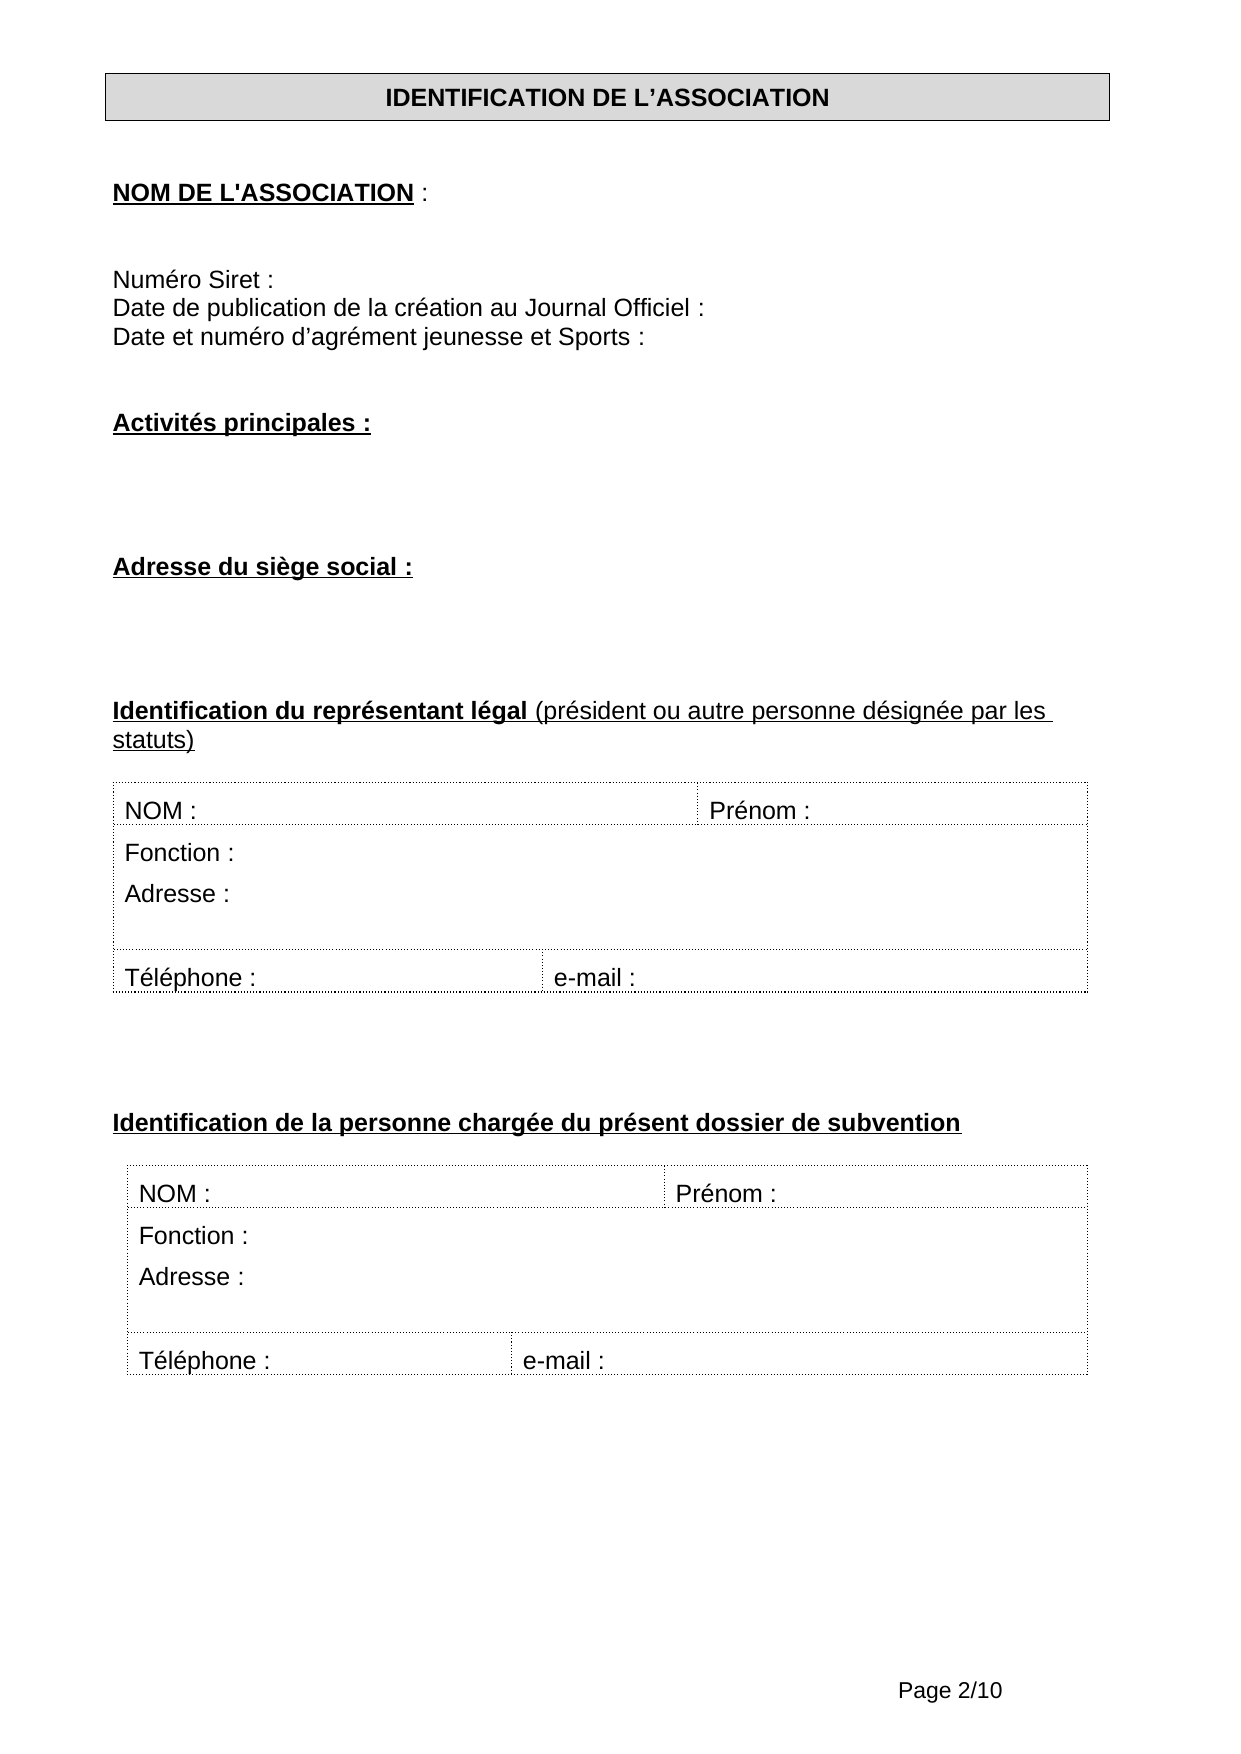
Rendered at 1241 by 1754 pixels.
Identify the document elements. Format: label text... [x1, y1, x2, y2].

table_header Prénom : [698, 782, 1087, 824]
table_cell e-mail : [543, 949, 1087, 991]
text Date de publication de la création au Journal Officiel : [112, 293, 1087, 322]
text Activités principales : [112, 408, 1087, 437]
table_cell Fonction : Adresse : [127, 1207, 1087, 1332]
text Identification du représentant légal (président ou autre personne désignée par les statuts) [112, 696, 1087, 753]
table_cell Téléphone : [127, 1332, 511, 1374]
text NOM DE L'ASSOCIATION : [112, 178, 1087, 207]
text Date et numéro d’agrément jeunesse et Sports : [112, 322, 1087, 351]
table_header Prénom : [664, 1165, 1087, 1207]
table_cell e-mail : [511, 1332, 1087, 1374]
text Identification de la personne chargée du présent dossier de subvention [112, 1107, 1087, 1136]
table_header IDENTIFICATION DE L’ASSOCIATION [106, 74, 1109, 120]
table_cell Fonction : Adresse : [113, 824, 1087, 949]
table_header NOM : [113, 782, 698, 824]
text Numéro Siret : [112, 264, 1087, 293]
text Adresse du siège social : [112, 552, 1087, 581]
table_cell Téléphone : [113, 949, 542, 991]
table_header NOM : [127, 1165, 664, 1207]
